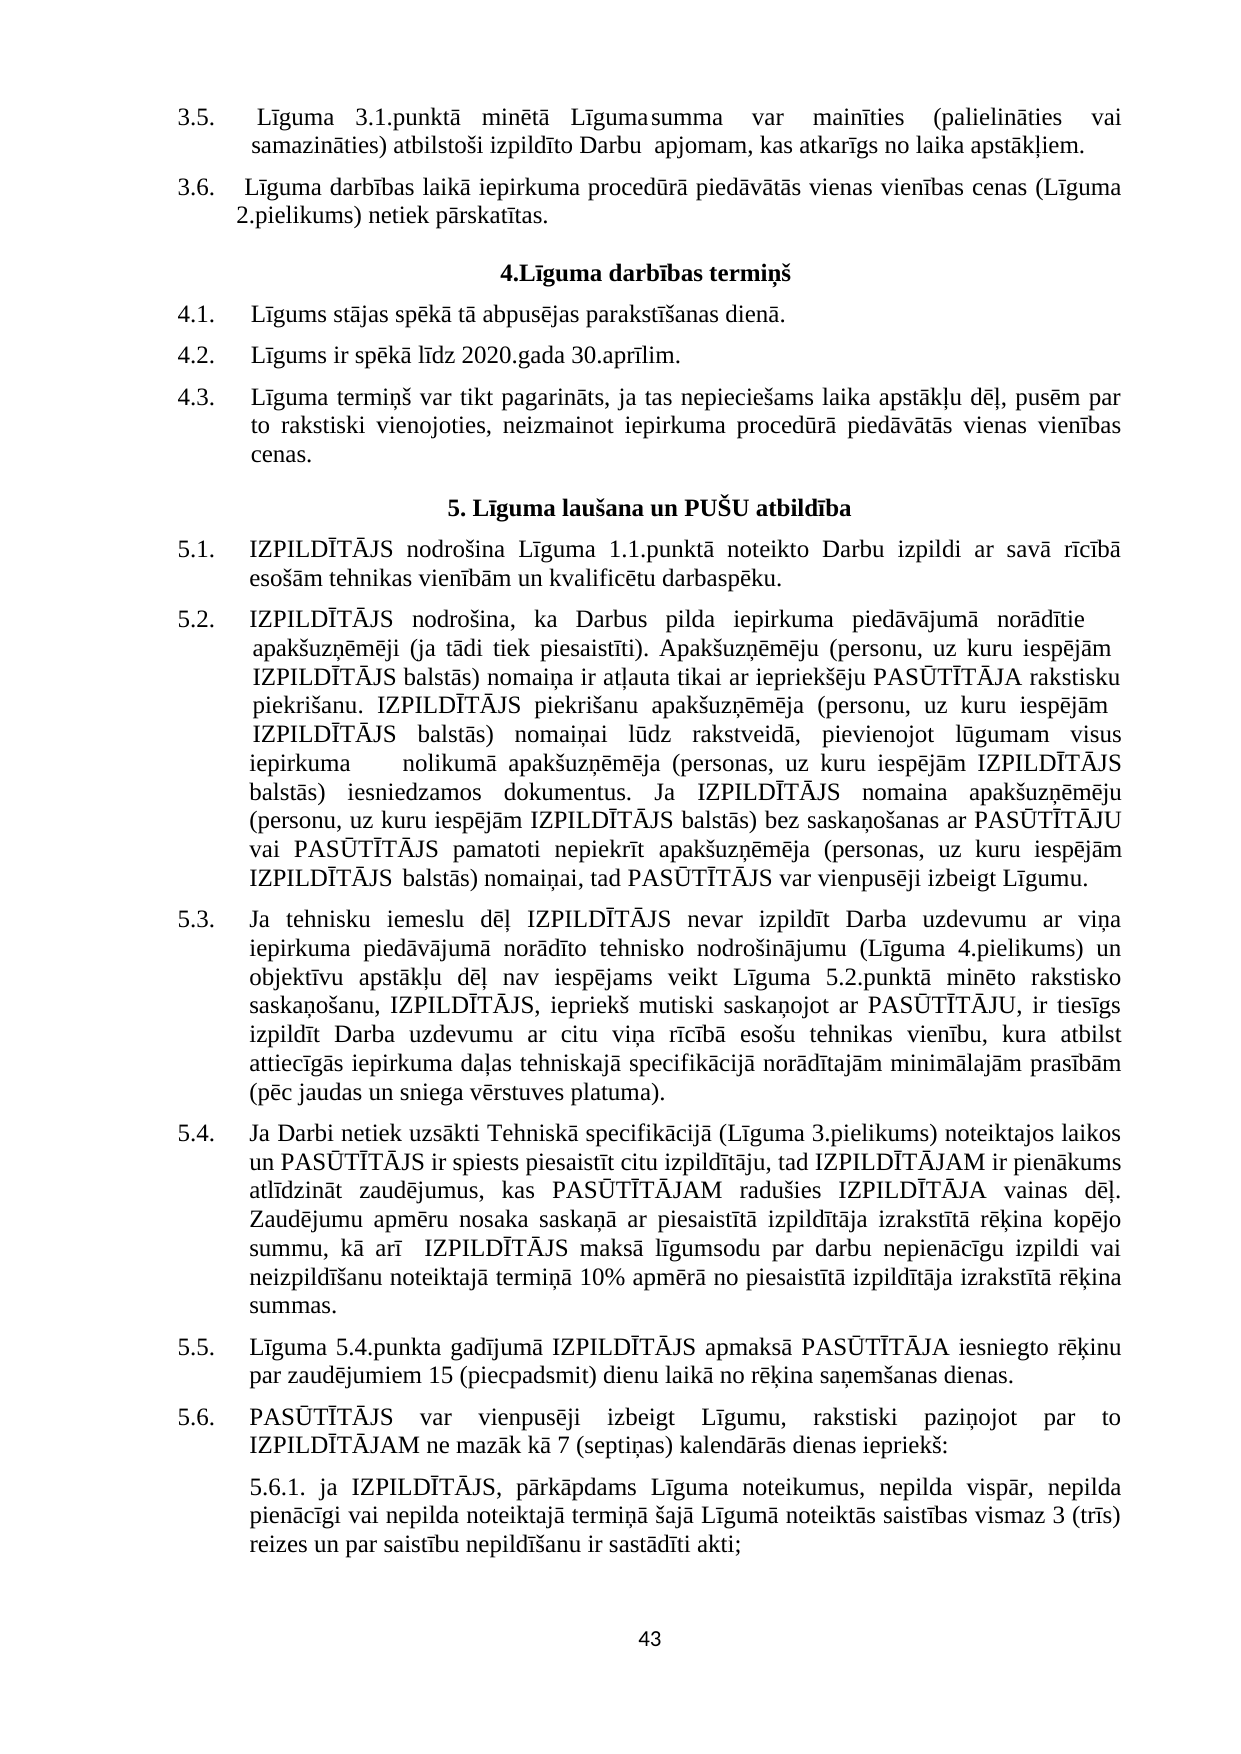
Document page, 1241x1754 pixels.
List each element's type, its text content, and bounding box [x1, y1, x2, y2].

text 5. Līguma laušana un PUŠU atbildība [177, 493, 1122, 522]
list IZPILDĪTĀJS nodrošina, ka Darbus pilda iepirkuma piedāvājumā norādītie apakšuzņēmēji (ja tādi tiek piesaistīti). Apakšuzņēmēju (personu, uz kuru iespējām IZPILDĪTĀJS balstās) nomaiņa ir atļauta tikai ar iepriekšēju PASŪTĪTĀJA rakstisku piekrišanu. IZPILDĪTĀJS piekrišanu apakšuzņēmēja (personu, uz kuru iespējām IZPILDĪTĀJS balstās) nomaiņai lūdz rakstveidā, pievienojot lūgumam visus iepirkuma nolikumā apakšuzņēmēja (personas, uz kuru iespējām IZPILDĪTĀJS balstās) iesniedzamos dokumentus. Ja IZPILDĪTĀJS nomaina apakšuzņēmēju (personu, uz kuru iespējām IZPILDĪTĀJS balstās) bez saskaņošanas ar PASŪTĪTĀJU vai PASŪTĪTĀJS pamatoti nepiekrīt apakšuzņēmēja (personas, uz kuru iespējām IZPILDĪTĀJS balstās) nomaiņai, tad PASŪTĪTĀJS var vienpusēji izbeigt Līgumu. [177, 604, 1122, 892]
list Līgums ir spēkā līdz 2020.gada 30.aprīlim. [177, 341, 1122, 369]
text 5.6.1. ja IZPILDĪTĀJS, pārkāpdams Līguma noteikumus, nepilda vispār, nepilda pienācīgi vai nepilda noteiktajā termiņā šajā Līgumā noteiktās saistības vismaz 3 (trīs) reizes un par saistību nepildīšanu ir sastādīti akti; [249, 1472, 1122, 1558]
list Ja tehnisku iemeslu dēļ IZPILDĪTĀJS nevar izpildīt Darba uzdevumu ar viņa iepirkuma piedāvājumā norādīto tehnisko nodrošinājumu (Līguma 4.pielikums) un objektīvu apstākļu dēļ nav iespējams veikt Līguma 5.2.punktā minēto rakstisko saskaņošanu, IZPILDĪTĀJS, iepriekš mutiski saskaņojot ar PASŪTĪTĀJU, ir tiesīgs izpildīt Darba uzdevumu ar citu viņa rīcībā esošu tehnikas vienību, kura atbilst attiecīgās iepirkuma daļas tehniskajā specifikācijā norādītajām minimālajām prasībām (pēc jaudas un sniega vērstuves platuma). [177, 904, 1122, 1106]
list PASŪTĪTĀJS var vienpusēji izbeigt Līgumu, rakstiski paziņojot par to IZPILDĪTĀJAM ne mazāk kā 7 (septiņas) kalendārās dienas iepriekš: [177, 1402, 1122, 1459]
list Līguma 5.4.punkta gadījumā IZPILDĪTĀJS apmaksā PASŪTĪTĀJA iesniegto rēķinu par zaudējumiem 15 (piecpadsmit) dienu laikā no rēķina saņemšanas dienas. [177, 1332, 1122, 1389]
list Ja Darbi netiek uzsākti Tehniskā specifikācijā (Līguma 3.pielikums) noteiktajos laikos un PASŪTĪTĀJS ir spiests piesaistīt citu izpildītāju, tad IZPILDĪTĀJAM ir pienākums atlīdzināt zaudējumus, kas PASŪTĪTĀJAM radušies IZPILDĪTĀJA vainas dēļ. Zaudējumu apmēru nosaka saskaņā ar piesaistītā izpildītāja izrakstītā rēķina kopējo summu, kā arī IZPILDĪTĀJS maksā līgumsodu par darbu nepienācīgu izpildi vai neizpildīšanu noteiktajā termiņā 10% apmērā no piesaistītā izpildītāja izrakstītā rēķina summas. [177, 1118, 1122, 1319]
list IZPILDĪTĀJS nodrošina Līguma 1.1.punktā noteikto Darbu izpildi ar savā rīcībā esošām tehnikas vienībām un kvalificētu darbaspēku. [177, 534, 1122, 592]
list Līguma termiņš var tikt pagarināts, ja tas nepieciešams laika apstākļu dēļ, pusēm par to rakstiski vienojoties, neizmainot iepirkuma procedūrā piedāvātās vienas vienības cenas. [177, 382, 1122, 468]
list Līguma darbības laikā iepirkuma procedūrā piedāvātās vienas vienības cenas (Līguma 2.pielikums) netiek pārskatītas. [177, 172, 1122, 229]
text 4.Līguma darbības termiņš [169, 258, 1122, 287]
list Līgums stājas spēkā tā abpusējas parakstīšanas dienā. [177, 299, 1122, 328]
text 3.5. Līguma 3.1.punktā minētā Līguma summa var mainīties (palielināties vai samazināties) atbilstoši izpildīto Darbu apjomam, kas atkarīgs no laika apstākļiem. [177, 102, 1122, 159]
